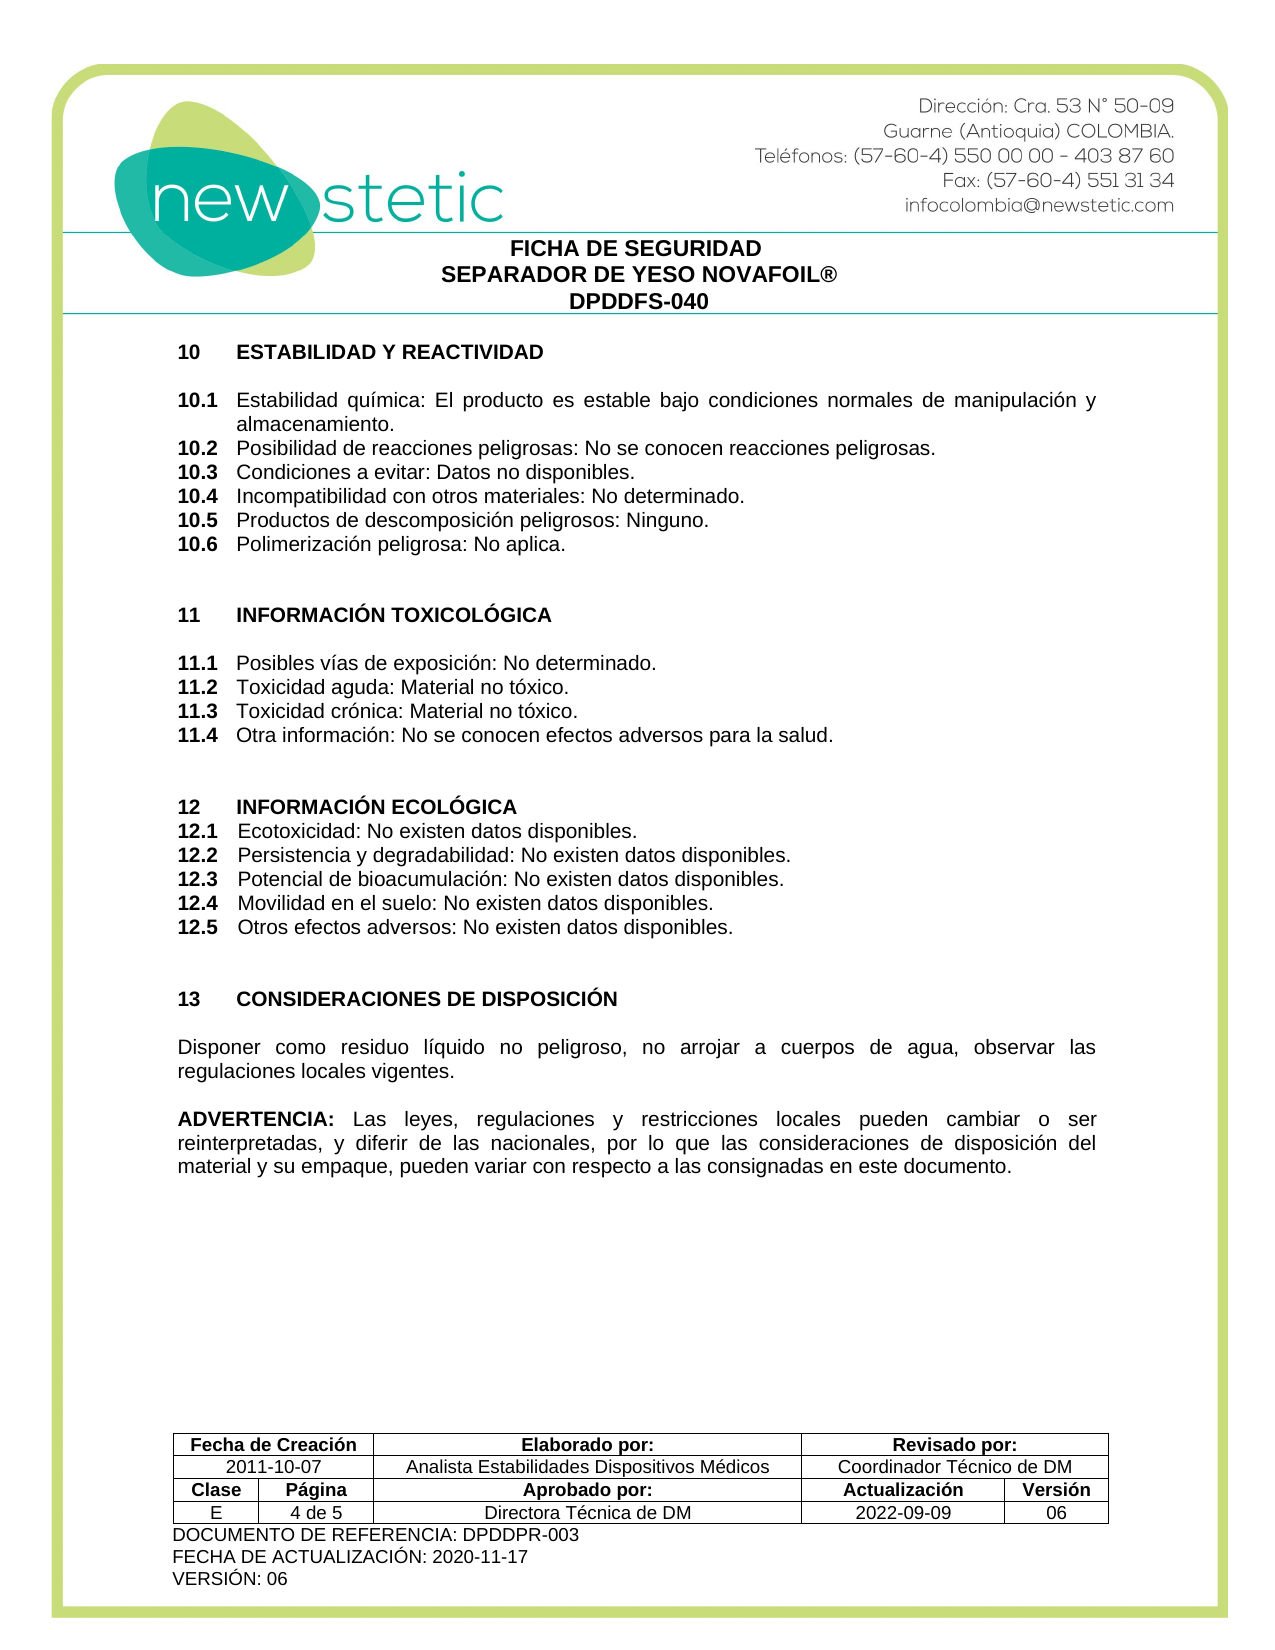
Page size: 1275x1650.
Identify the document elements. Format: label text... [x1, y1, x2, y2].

subtitle ESTABILIDAD Y REACTIVIDAD [177, 340, 1098, 364]
subtitle Estabilidad química: El producto es estable bajo condiciones normales de manipulación y almacenamiento. [177, 388, 1098, 436]
subtitle Incompatibilidad con otros materiales: No determinado. [177, 483, 1098, 507]
subtitle Toxicidad crónica: Material no tóxico. [177, 699, 1098, 723]
subtitle Polimerización peligrosa: No aplica. [177, 531, 1098, 555]
text ADVERTENCIA: Las leyes, regulaciones y restricciones locales pueden cambiar o ser reinterpretadas, y diferir de las nacionales, por lo que las consideraciones de disposición del material y su empaque, pueden variar con respecto a las consignadas en este documento. [177, 1106, 1098, 1178]
subtitle INFORMACIÓN ECOLÓGICA [177, 795, 1098, 819]
subtitle Ecotoxicidad: No existen datos disponibles. [177, 819, 1098, 843]
subtitle Persistencia y degradabilidad: No existen datos disponibles. [177, 843, 1098, 867]
subtitle Otra información: No se conocen efectos adversos para la salud. [177, 723, 1098, 747]
subtitle CONSIDERACIONES DE DISPOSICIÓN [177, 987, 1098, 1011]
picture [51, 64, 1228, 1618]
subtitle Posibilidad de reacciones peligrosas: No se conocen reacciones peligrosas. [177, 436, 1098, 459]
subtitle Toxicidad aguda: Material no tóxico. [177, 675, 1098, 699]
subtitle INFORMACIÓN TOXICOLÓGICA [177, 603, 1098, 627]
subtitle Potencial de bioacumulación: No existen datos disponibles. [177, 867, 1098, 891]
subtitle Productos de descomposición peligrosos: Ninguno. [177, 507, 1098, 531]
text Disponer como residuo líquido no peligroso, no arrojar a cuerpos de agua, observar las regulaciones locales vigentes. [177, 1034, 1098, 1082]
subtitle Movilidad en el suelo: No existen datos disponibles. [177, 891, 1098, 915]
subtitle Posibles vías de exposición: No determinado. [177, 651, 1098, 675]
subtitle Otros efectos adversos: No existen datos disponibles. [177, 915, 1098, 939]
subtitle Condiciones a evitar: Datos no disponibles. [177, 459, 1098, 483]
